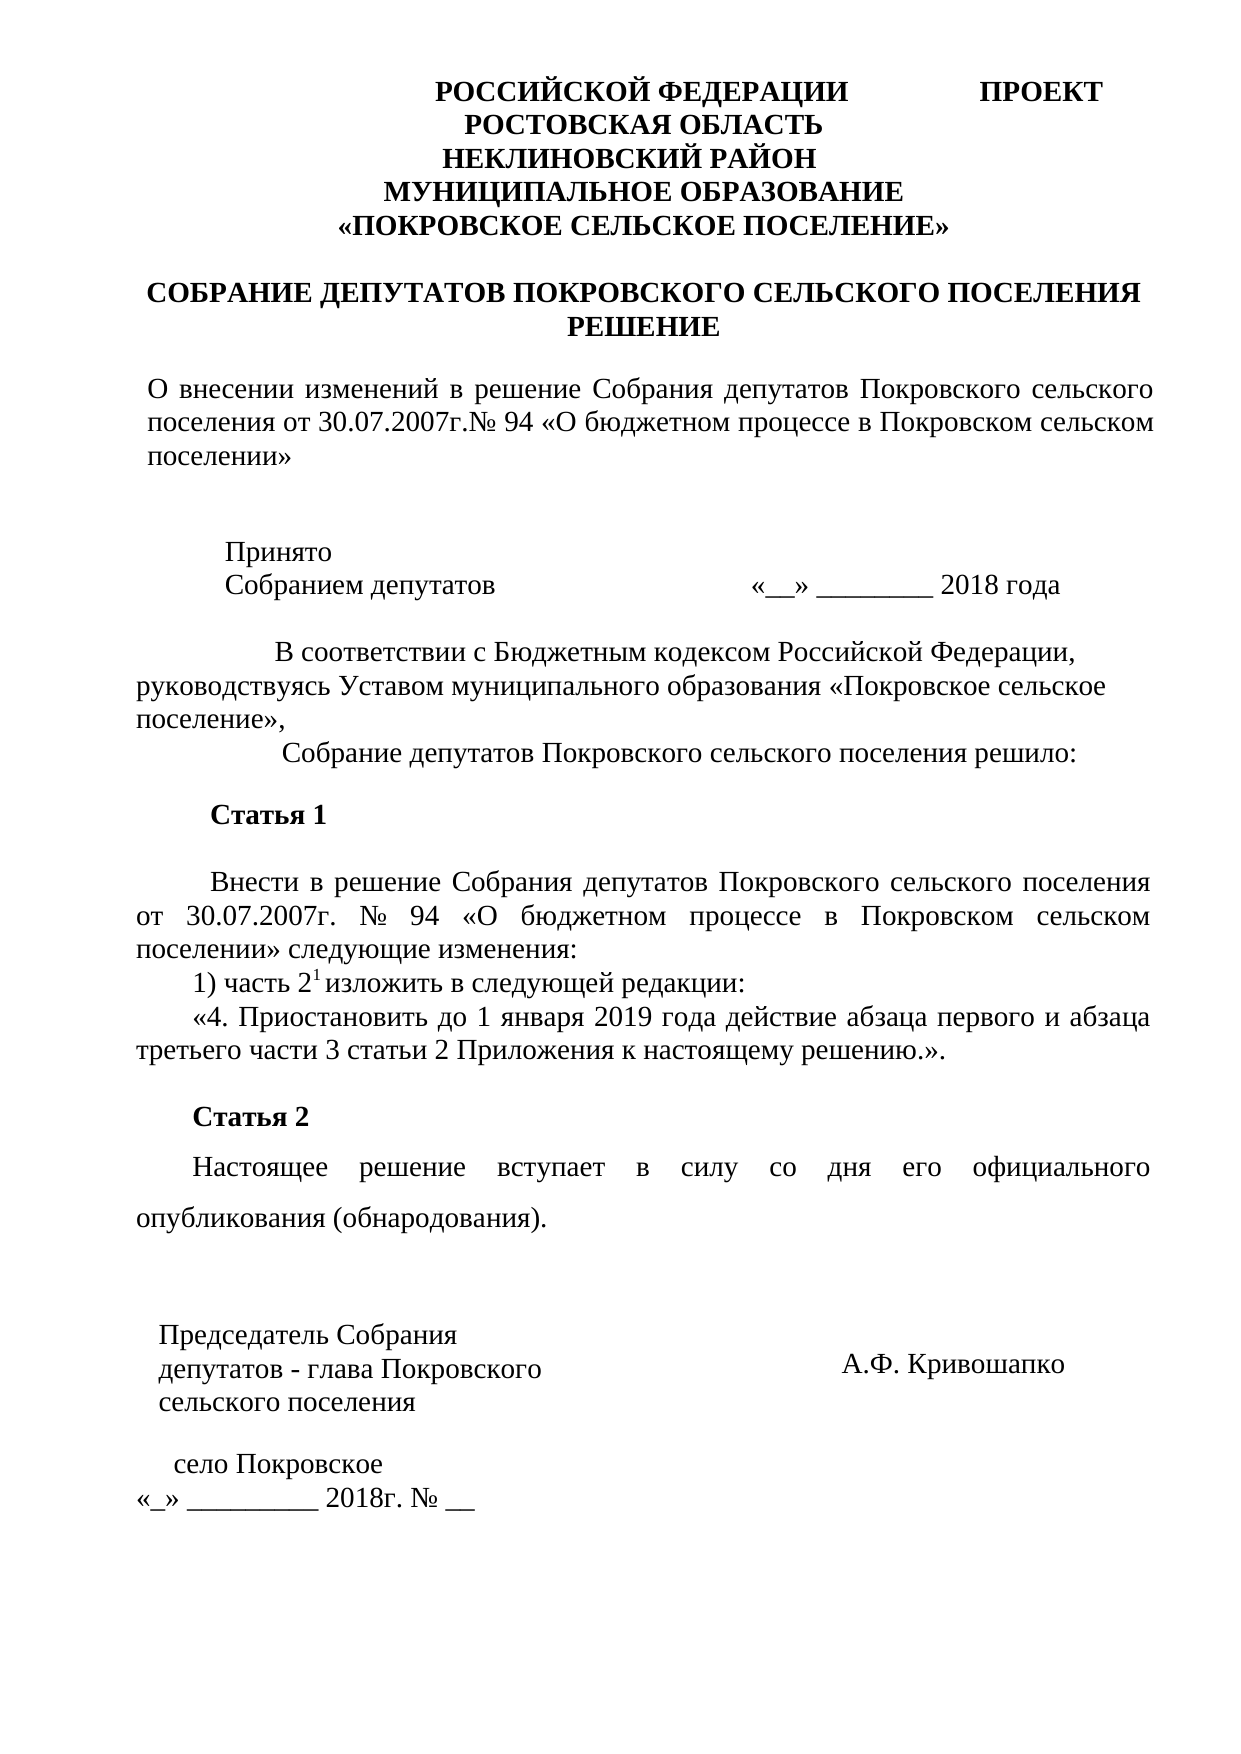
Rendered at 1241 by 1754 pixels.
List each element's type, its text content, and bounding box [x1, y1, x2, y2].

text «_» _________ 2018г. № __ [136, 1480, 1152, 1514]
text «ПОКРОВСКОЕ СЕЛЬСКОЕ ПОСЕЛЕНИЕ» [136, 208, 1152, 242]
text Внести в решение Собрания депутатов Покровского сельского поселения от 30.07.2007г. № 94 «О бюджетном процессе в Покровском сельском поселении» следующие изменения: [136, 864, 1152, 965]
text НЕКЛИНОВСКИЙ РАЙОН [136, 141, 1152, 174]
text село Покровское [136, 1447, 1152, 1480]
text Настоящее решение вступает в силу со дня его официального опубликования (обнародования). [136, 1149, 1152, 1233]
text «4. Приостановить до 1 января 2019 года действие абзаца первого и абзаца третьего части 3 статьи 2 Приложения к настоящему решению.». [136, 999, 1152, 1066]
text Принято [136, 534, 1152, 567]
table_header А.Ф. Кривошапко [633, 1284, 1118, 1447]
table_header Председатель Собрания депутатов - глава Покровского сельского поселения [147, 1284, 633, 1447]
text В соответствии с Бюджетным кодексом Российской Федерации, руководствуясь Уставом муниципального образования «Покровское сельское поселение», [136, 634, 1152, 735]
text Статья 1 [136, 797, 1152, 831]
table_header О внесении изменений в решение Собрания депутатов Покровского сельского поселения от 30.07.2007г.№ 94 «О бюджетном процессе в Покровском сельском поселении» [136, 371, 1166, 534]
text 1) часть 21 изложить в следующей редакции: [136, 965, 1152, 999]
text РОССИЙСКОЙ ФЕДЕРАЦИИ ПРОЕКТ [136, 74, 1152, 107]
text РОСТОВСКАЯ ОБЛАСТЬ [136, 107, 1152, 141]
text Статья 2 [136, 1099, 1152, 1133]
text МУНИЦИПАЛЬНОЕ ОБРАЗОВАНИЕ [136, 174, 1152, 208]
text Собрание депутатов Покровского сельского поселения решило: [136, 735, 1152, 769]
text Собранием депутатов «__» ________ 2018 года [136, 567, 1152, 601]
text СОБРАНИЕ ДЕПУТАТОВ ПОКРОВСКОГО СЕЛЬСКОГО ПОСЕЛЕНИЯ [136, 275, 1152, 309]
text РЕШЕНИЕ [136, 309, 1152, 342]
